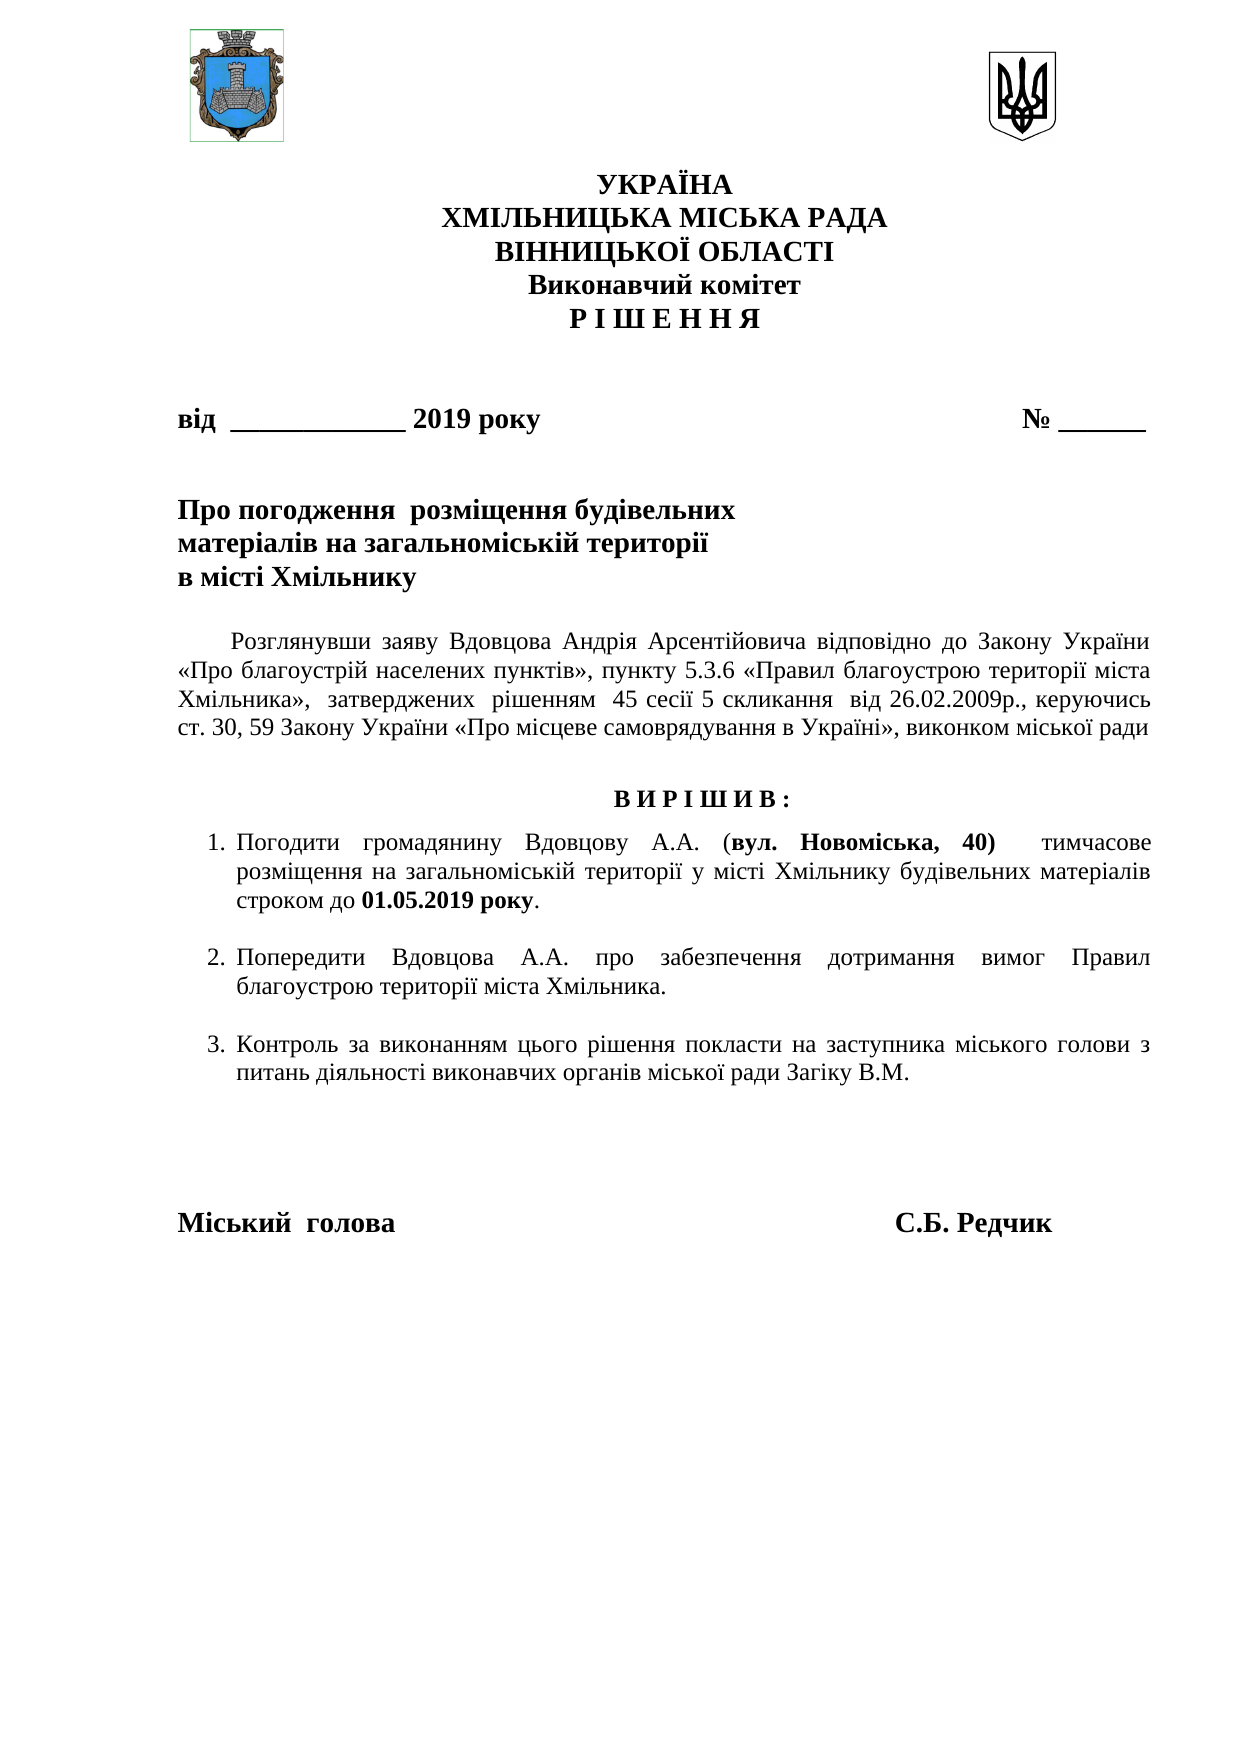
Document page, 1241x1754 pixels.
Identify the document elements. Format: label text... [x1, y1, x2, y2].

text Виконавчий комітет [177, 267, 1152, 301]
text ХМІЛЬНИЦЬКА МІСЬКА РАДА [177, 200, 1152, 234]
text Про погодження розміщення будівельних [177, 492, 1152, 526]
text УКРАЇНА [177, 167, 1152, 200]
text в місті Хмільнику [177, 559, 1152, 593]
list Погодити громадянину Вдовцову А.А. (вул. Новоміська, 40) тимчасове розміщення на загальноміській території у місті Хмільнику будівельних матеріалів строком до 01.05.2019 року. [207, 827, 1152, 914]
text ВІННИЦЬКОЇ ОБЛАСТІ [177, 234, 1152, 267]
list Контроль за виконанням цього рішення покласти на заступника міського голови з питань діяльності виконавчих органів міської ради Загіку В.М. [207, 1029, 1152, 1086]
text Р І Ш Е Н Н Я [177, 301, 1152, 334]
text В И Р І Ш И В : [177, 784, 1152, 813]
text Розглянувши заяву Вдовцова Андрія Арсентійовича відповідно до Закону України «Про благоустрій населених пунктів», пункту 5.3.6 «Правил благоустрою території міста Хмільника», затверджених рішенням 45 сесії 5 скликання від 26.02.2009р., керуючись ст. 30, 59 Закону України «Про місцеве самоврядування в Україні», виконком міської ради [177, 626, 1152, 741]
picture [189, 29, 284, 142]
text матеріалів на загальноміській території [177, 526, 1152, 559]
text від ____________ 2019 року № ______ [177, 402, 1152, 435]
list Попередити Вдовцова А.А. про забезпечення дотримання вимог Правил благоустрою території міста Хмільника. [207, 942, 1152, 1000]
picture [988, 51, 1057, 142]
text Міський голова С.Б. Редчик [177, 1205, 1152, 1239]
